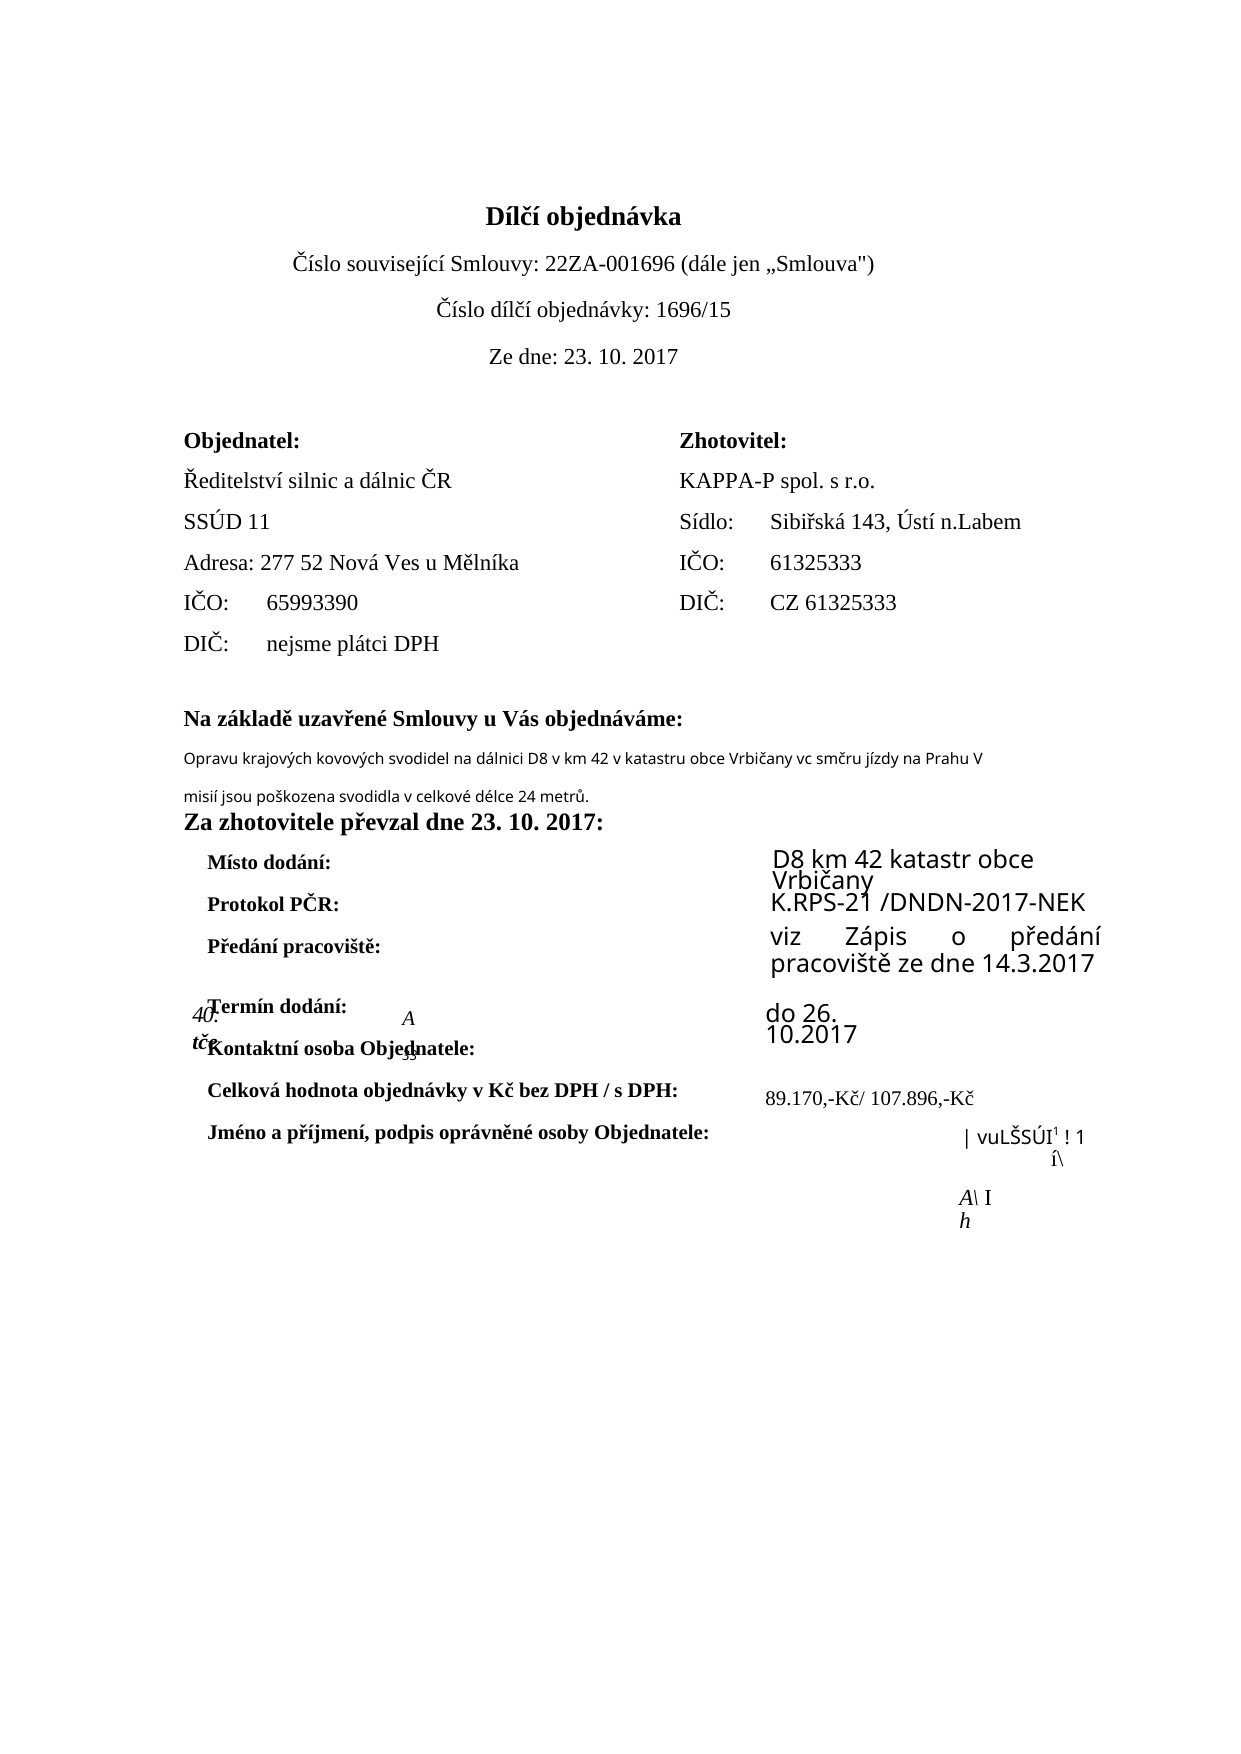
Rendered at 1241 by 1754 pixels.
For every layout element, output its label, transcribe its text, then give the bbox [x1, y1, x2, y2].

text Objednatel: [183, 416, 553, 456]
text Dílčí objednávka [183, 188, 984, 234]
text Číslo související Smlouvy: 22ZA-001696 (dále jen „Smlouva") Číslo dílčí objednávky: 1696/15 Ze dne: 23. 10. 2017 [183, 234, 984, 374]
text Na základě uzavřené Smlouvy u Vás objednáváme: [183, 696, 1048, 734]
text Zhotovitel: [679, 416, 1048, 456]
text KAPPA-P spol. s r.o. [679, 456, 1048, 497]
text Za zhotovitele převzal dne 23. 10. 2017: [183, 810, 1048, 835]
text Opravu krajových kovových svodidel na dálnici D8 v km 42 v katastru obce Vrbičany vc smčru jízdy na Prahu V misií jsou poškozena svodidla v celkové délce 24 metrů. [183, 734, 986, 810]
text Adresa: 277 52 Nová Ves u Mělníka [183, 537, 553, 578]
text Ředitelství silnic a dálnic ČR SSÚD 11 [183, 456, 482, 537]
text IČO: 65993390 [183, 578, 553, 618]
text DIČ: nejsme plátci DPH [183, 618, 553, 659]
text IČO: 61325333 [679, 537, 1048, 578]
text Sídlo: Sibiřská 143, Ústí n.Labem [679, 497, 1048, 537]
text DIČ: CZ 61325333 [679, 578, 1048, 618]
